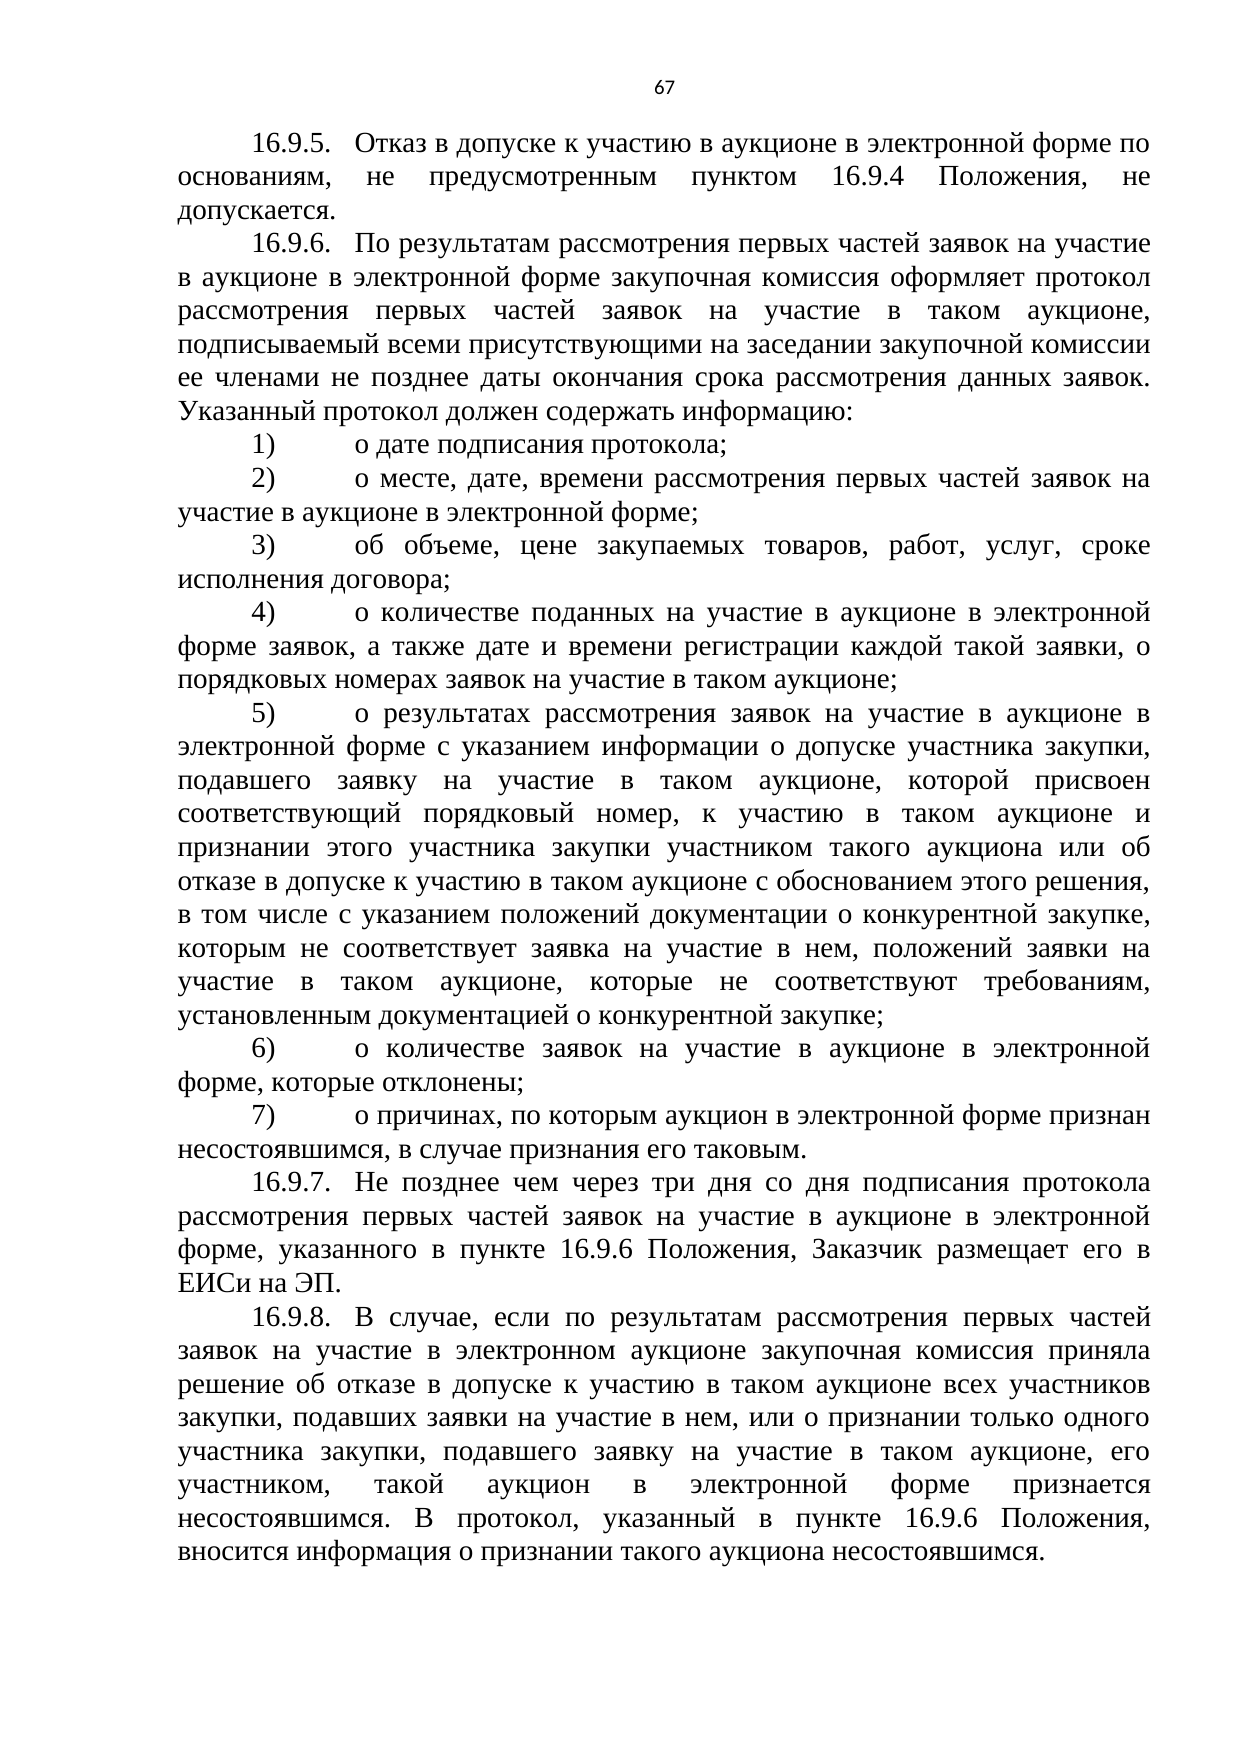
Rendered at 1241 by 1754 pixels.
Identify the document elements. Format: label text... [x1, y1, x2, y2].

list В случае, если по результатам рассмотрения первых частей заявок на участие в электронном аукционе закупочная комиссия приняла решение об отказе в допуске к участию в таком аукционе всех участников закупки, подавших заявки на участие в нем, или о признании только одного участника закупки, подавшего заявку на участие в таком аукционе, его участником, такой аукцион в электронной форме признается несостоявшимся. В протокол, указанный в пункте 16.9.6 Положения, вносится информация о признании такого аукциона несостоявшимся. [177, 1299, 1152, 1567]
list о результатах рассмотрения заявок на участие в аукционе в электронной форме с указанием информации о допуске участника закупки, подавшего заявку на участие в таком аукционе, которой присвоен соответствующий порядковый номер, к участию в таком аукционе и признании этого участника закупки участником такого аукциона или об отказе в допуске к участию в таком аукционе с обоснованием этого решения, в том числе с указанием положений документации о конкурентной закупке, которым не соответствует заявка на участие в нем, положений заявки на участие в таком аукционе, которые не соответствуют требованиям, установленным документацией о конкурентной закупке; [177, 695, 1152, 1030]
list о количестве поданных на участие в аукционе в электронной форме заявок, а также дате и времени регистрации каждой такой заявки, о порядковых номерах заявок на участие в таком аукционе; [177, 594, 1152, 695]
list о месте, дате, времени рассмотрения первых частей заявок на участие в аукционе в электронной форме; [177, 460, 1152, 527]
list о причинах, по которым аукцион в электронной форме признан несостоявшимся, в случае признания его таковым. [177, 1097, 1152, 1164]
list об объеме, цене закупаемых товаров, работ, услуг, сроке исполнения договора; [177, 527, 1152, 594]
list о дате подписания протокола; [177, 427, 1152, 460]
list о количестве заявок на участие в аукционе в электронной форме, которые отклонены; [177, 1030, 1152, 1097]
list Отказ в допуске к участию в аукционе в электронной форме по основаниям, не предусмотренным пунктом 16.9.4 Положения, не допускается. [177, 125, 1152, 225]
list По результатам рассмотрения первых частей заявок на участие в аукционе в электронной форме закупочная комиссия оформляет протокол рассмотрения первых частей заявок на участие в таком аукционе, подписываемый всеми присутствующими на заседании закупочной комиссии ее членами не позднее даты окончания срока рассмотрения данных заявок. Указанный протокол должен содержать информацию: [177, 225, 1152, 427]
list Не позднее чем через три дня со дня подписания протокола рассмотрения первых частей заявок на участие в аукционе в электронной форме, указанного в пункте 16.9.6 Положения, Заказчик размещает его в ЕИСи на ЭП. [177, 1164, 1152, 1299]
